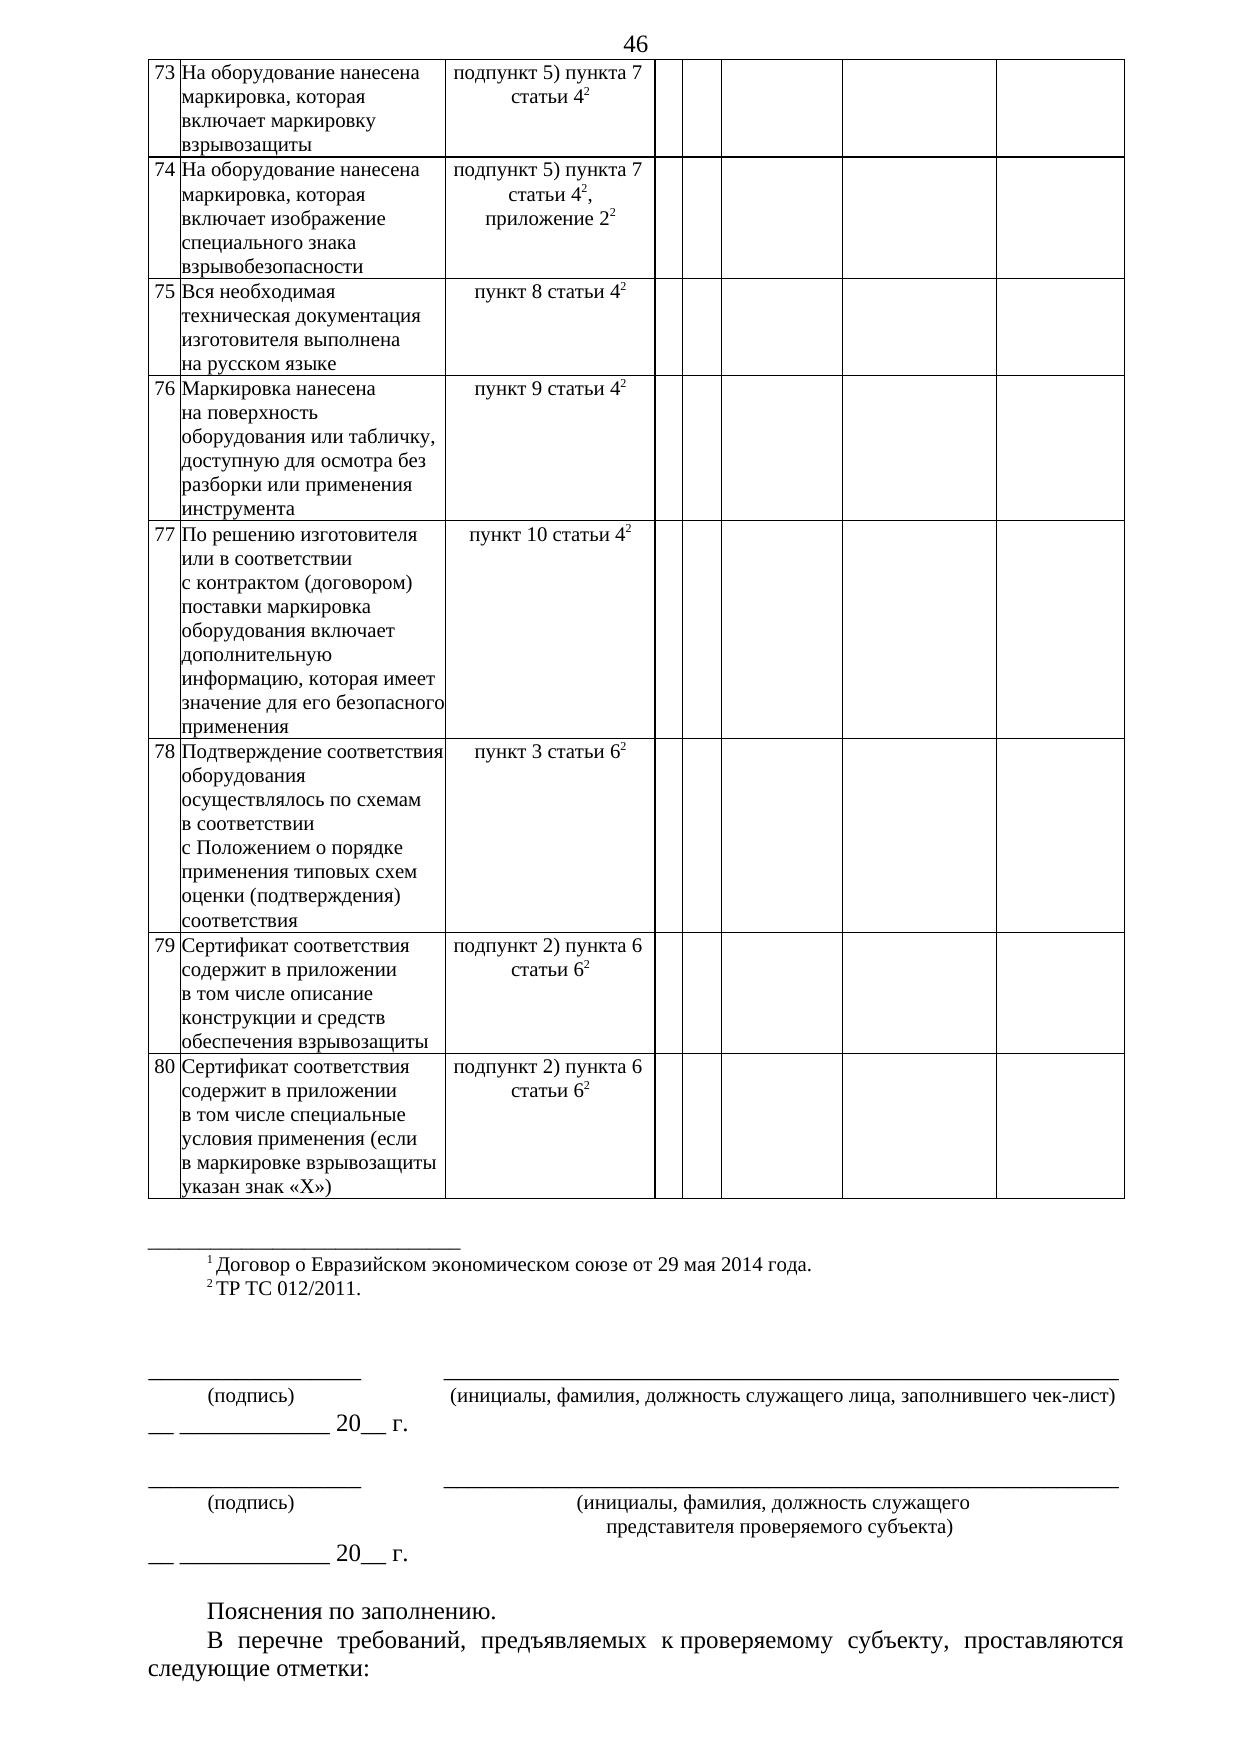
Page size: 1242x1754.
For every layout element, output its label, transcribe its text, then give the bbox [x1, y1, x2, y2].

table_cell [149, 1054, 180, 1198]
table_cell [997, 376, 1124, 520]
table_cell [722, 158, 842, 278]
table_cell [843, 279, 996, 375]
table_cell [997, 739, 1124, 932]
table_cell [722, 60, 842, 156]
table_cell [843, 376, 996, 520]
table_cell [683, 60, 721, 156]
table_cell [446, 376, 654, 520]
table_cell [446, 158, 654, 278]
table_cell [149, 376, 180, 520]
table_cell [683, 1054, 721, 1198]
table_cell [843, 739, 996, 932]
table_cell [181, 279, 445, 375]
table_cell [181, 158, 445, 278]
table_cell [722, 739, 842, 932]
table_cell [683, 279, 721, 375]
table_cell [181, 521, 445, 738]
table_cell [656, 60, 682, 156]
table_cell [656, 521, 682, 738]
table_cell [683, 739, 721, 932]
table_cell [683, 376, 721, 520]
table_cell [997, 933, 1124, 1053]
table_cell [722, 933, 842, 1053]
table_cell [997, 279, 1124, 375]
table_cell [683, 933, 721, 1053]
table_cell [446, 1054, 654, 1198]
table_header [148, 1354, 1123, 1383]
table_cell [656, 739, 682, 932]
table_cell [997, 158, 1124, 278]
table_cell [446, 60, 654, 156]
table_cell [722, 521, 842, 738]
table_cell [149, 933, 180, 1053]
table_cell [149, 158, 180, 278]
text Пояснения по заполнению. [148, 1596, 1123, 1625]
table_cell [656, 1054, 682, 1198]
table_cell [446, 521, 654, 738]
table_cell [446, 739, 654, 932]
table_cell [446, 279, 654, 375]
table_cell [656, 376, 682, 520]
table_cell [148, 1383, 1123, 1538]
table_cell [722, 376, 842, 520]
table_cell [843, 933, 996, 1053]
text 2 ТР ТС 012/2011. [148, 1276, 1123, 1300]
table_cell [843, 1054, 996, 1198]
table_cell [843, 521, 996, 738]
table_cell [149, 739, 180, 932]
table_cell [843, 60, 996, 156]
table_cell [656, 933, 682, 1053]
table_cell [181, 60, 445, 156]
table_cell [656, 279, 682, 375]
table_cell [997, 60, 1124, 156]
text 1 Договор о Евразийском экономическом союзе от 29 мая 2014 года. [148, 1252, 1123, 1276]
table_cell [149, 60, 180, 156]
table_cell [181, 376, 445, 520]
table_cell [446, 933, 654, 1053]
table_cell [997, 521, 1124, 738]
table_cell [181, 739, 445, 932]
text В перечне требований, предъявляемых к проверяемому субъекту, проставляются следующие отметки: [148, 1625, 1123, 1682]
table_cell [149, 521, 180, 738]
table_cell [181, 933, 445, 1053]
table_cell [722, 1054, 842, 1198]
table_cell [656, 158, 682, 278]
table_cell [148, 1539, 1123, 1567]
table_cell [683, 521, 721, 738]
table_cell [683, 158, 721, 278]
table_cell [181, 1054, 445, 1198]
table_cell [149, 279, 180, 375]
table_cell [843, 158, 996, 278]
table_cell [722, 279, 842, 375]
text ______________________________ [148, 1228, 1123, 1252]
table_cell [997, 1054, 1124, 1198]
